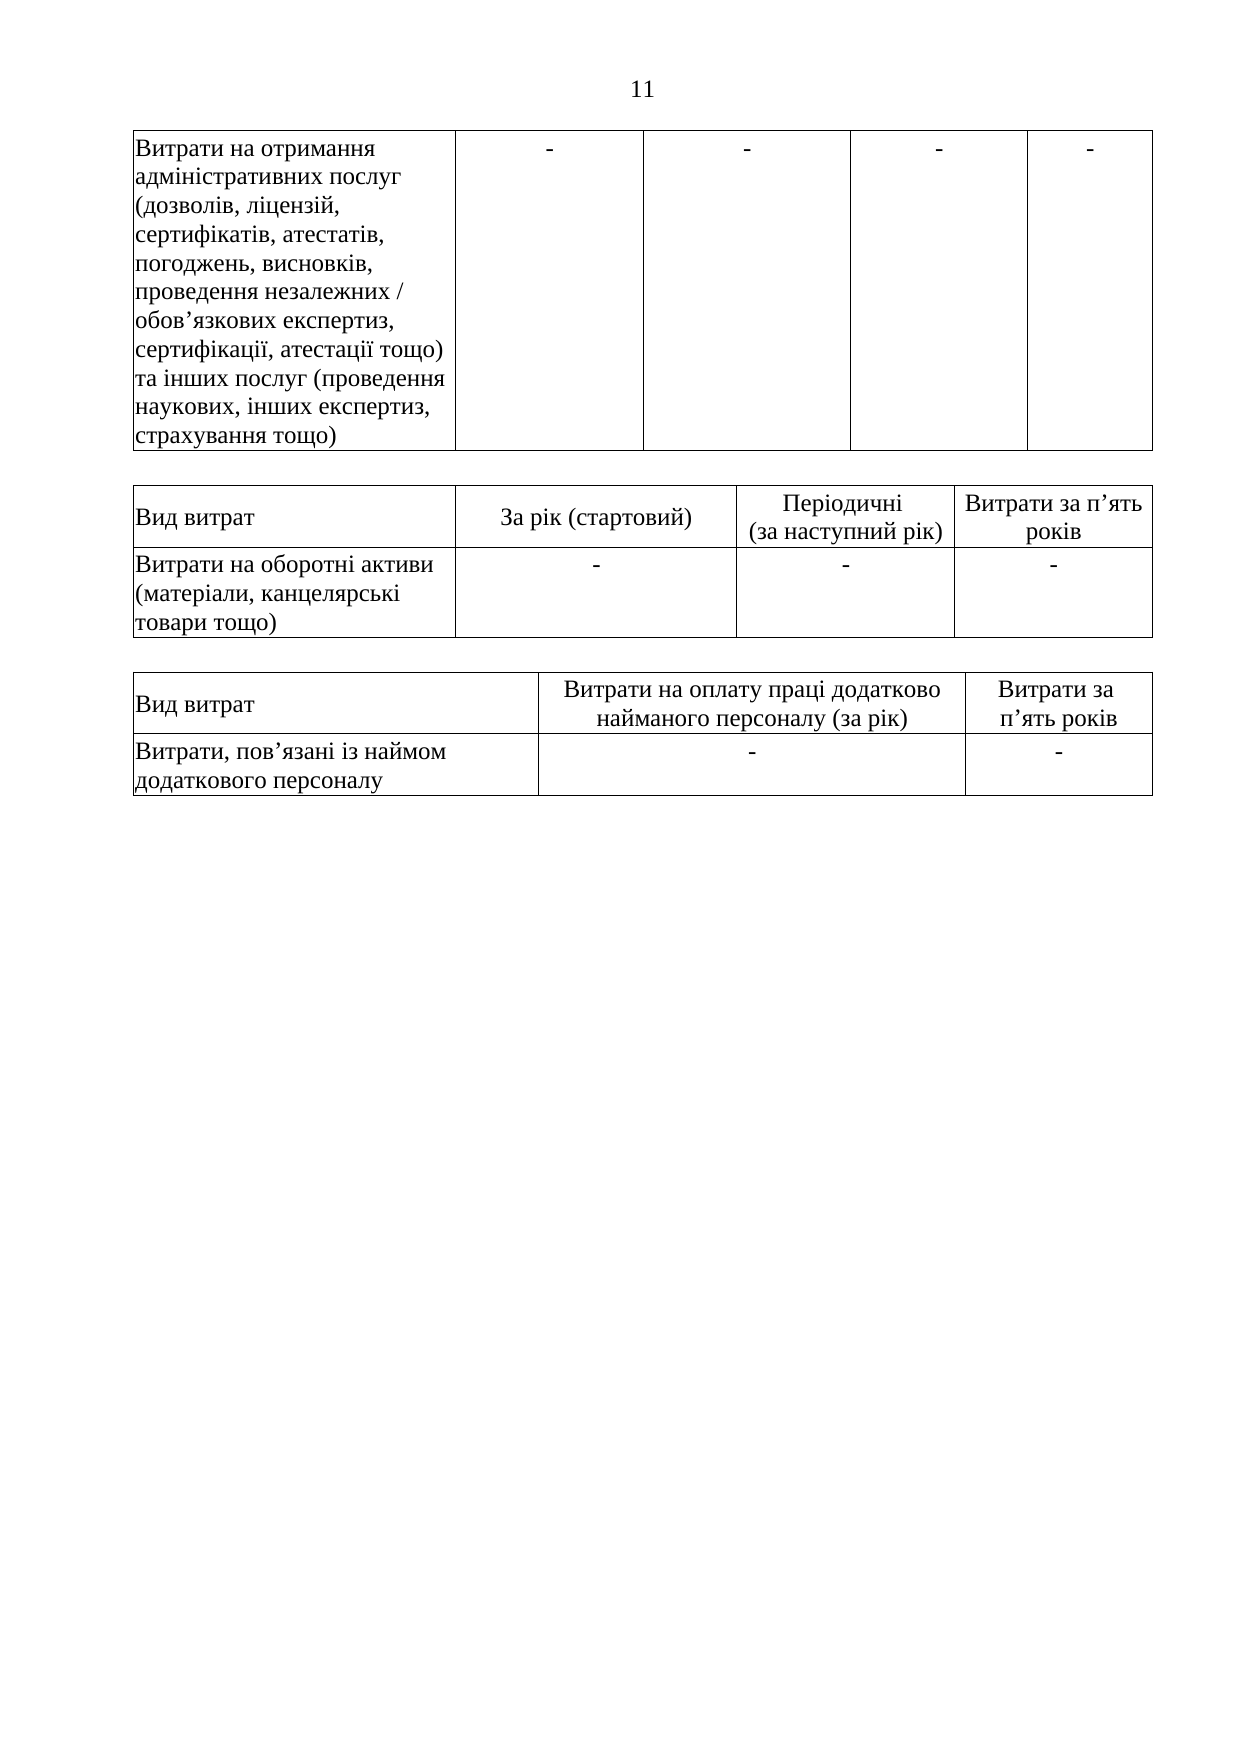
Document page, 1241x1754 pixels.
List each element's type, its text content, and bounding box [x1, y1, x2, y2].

table_cell - [966, 734, 1152, 795]
table_header Вид витрат [134, 486, 455, 547]
table_header Витрати на оплату праці додатково найманого персоналу (за рік) [539, 673, 965, 733]
table_cell Витрати на отримання адміністративних послуг (дозволів, ліцензій, сертифікатів, атестатів, погоджень, висновків, проведення незалежних / обов’язкових експертиз, сертифікації, атестації тощо) та інших послуг (проведення наукових, інших експертиз, страхування тощо) [134, 131, 455, 450]
table_cell - [955, 548, 1152, 637]
table_cell Витрати на оборотні активи (матеріали, канцелярські товари тощо) [134, 548, 455, 637]
table_cell - [1028, 131, 1152, 450]
table_header Витрати за п’ять років [955, 486, 1152, 547]
table_cell - [737, 548, 954, 637]
table_header Періодичні (за наступний рік) [737, 486, 954, 547]
table_header Вид витрат [134, 673, 538, 733]
table_cell - [644, 131, 850, 450]
table_header Витрати за п’ять років [966, 673, 1152, 733]
table_cell - [851, 131, 1027, 450]
table_header За рік (стартовий) [456, 486, 736, 547]
table_cell - [456, 548, 736, 637]
table_cell Витрати, пов’язані із наймом додаткового персоналу [134, 734, 538, 795]
table_cell - [539, 734, 965, 795]
table_cell - [456, 131, 643, 450]
